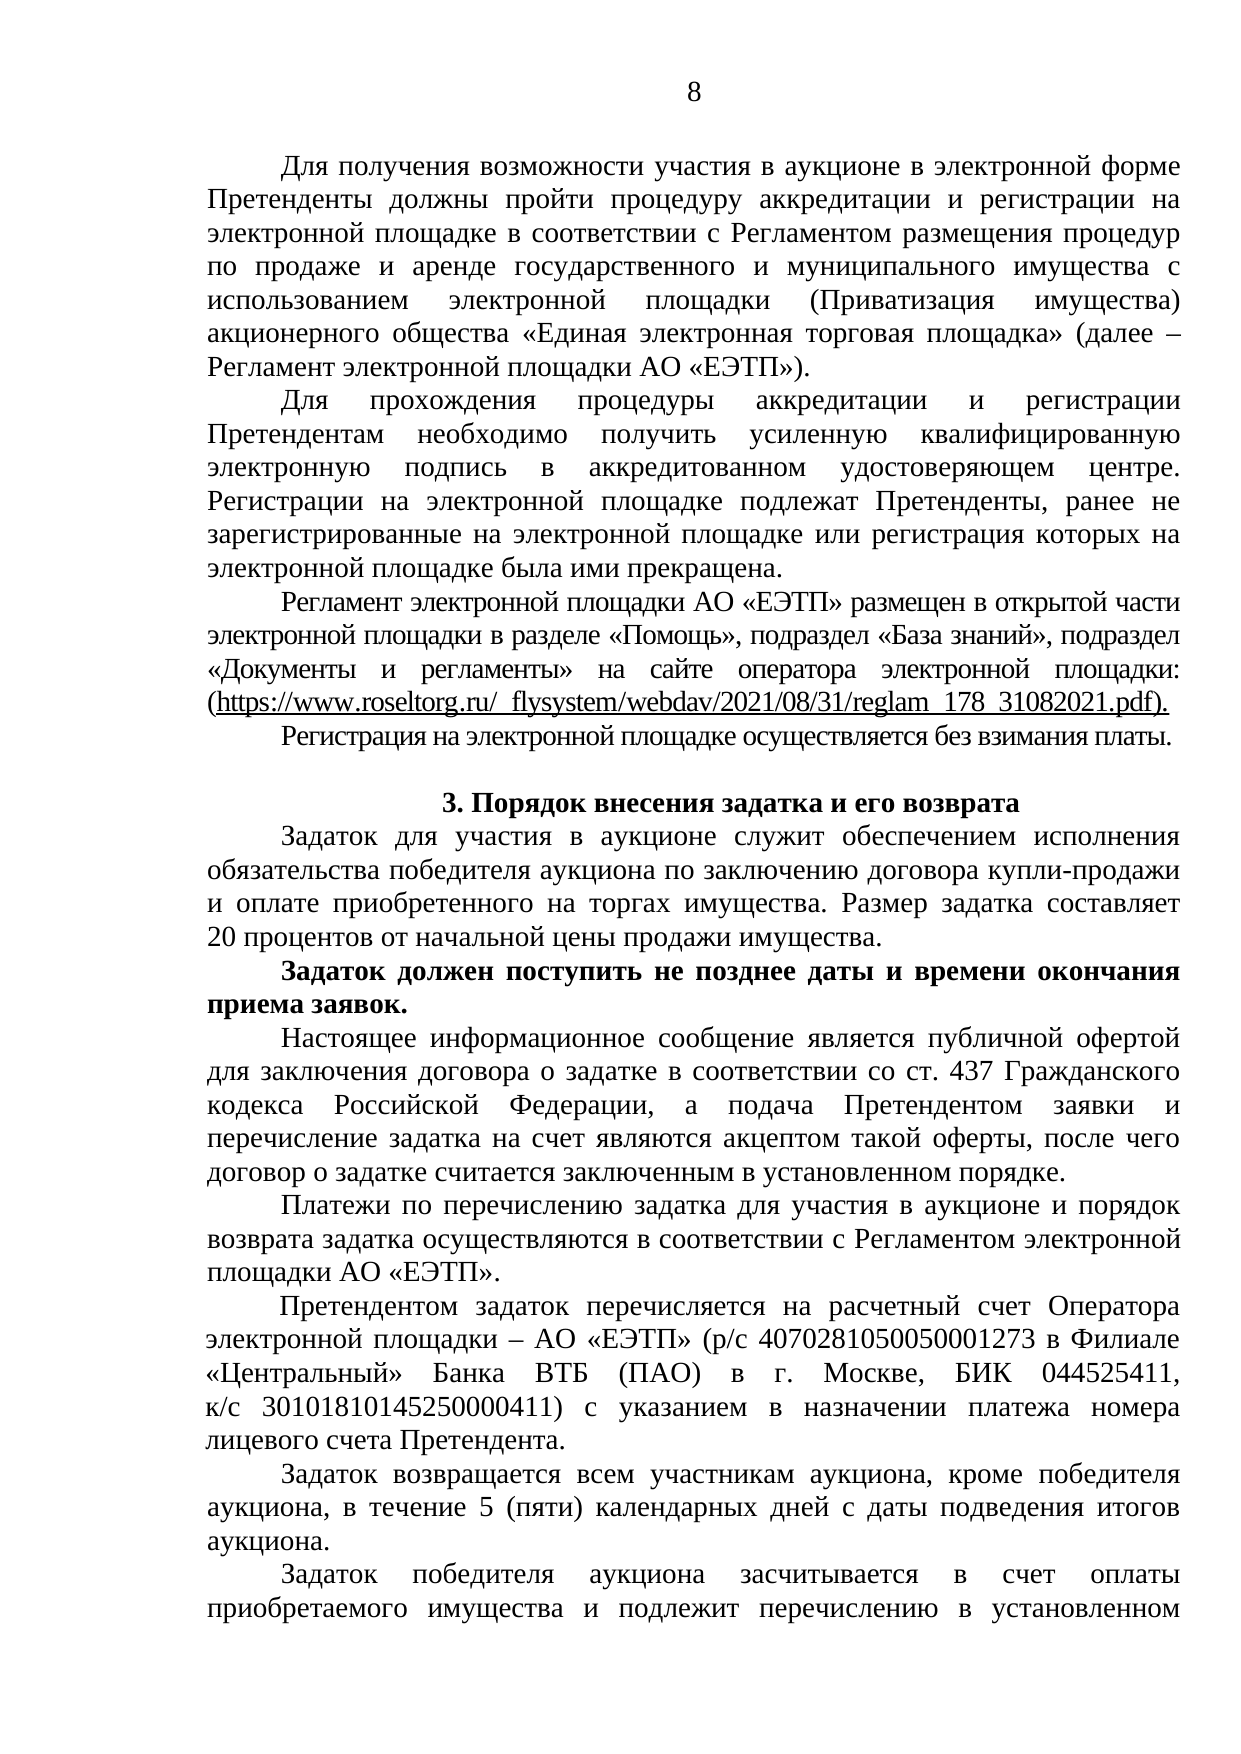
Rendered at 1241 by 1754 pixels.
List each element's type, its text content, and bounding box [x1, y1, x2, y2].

text Задаток для участия в аукционе служит обеспечением исполнения обязательства победителя аукциона по заключению договора купли-продажи и оплате приобретенного на торгах имущества. Размер задатка составляет 20 процентов от начальной цены продажи имущества. [207, 818, 1181, 953]
text Платежи по перечислению задатка для участия в аукционе и порядок возврата задатка осуществляются в соответствии с Регламентом электронной площадки АО «ЕЭТП». [207, 1187, 1181, 1288]
text Для прохождения процедуры аккредитации и регистрации Претендентам необходимо получить усиленную квалифицированную электронную подпись в аккредитованном удостоверяющем центре. Регистрации на электронной площадке подлежат Претенденты, ранее не зарегистрированные на электронной площадке или регистрация которых на электронной площадке была ими прекращена. [207, 382, 1181, 584]
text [207, 1556, 1181, 1623]
text Задаток должен поступить не позднее даты и времени окончания приема заявок. [207, 953, 1181, 1020]
text Претендентом задаток перечисляется на расчетный счет Оператора электронной площадки – АО «ЕЭТП» (р/с 4070281050050001273 в Филиале «Центральный» Банка ВТБ (ПАО) в г. Москве, БИК 044525411, к/с 30101810145250000411) с указанием в назначении платежа номера лицевого счета Претендента. [205, 1288, 1181, 1456]
text Для получения возможности участия в аукционе в электронной форме Претенденты должны пройти процедуру аккредитации и регистрации на электронной площадке в соответствии с Регламентом размещения процедур по продаже и аренде государственного и муниципального имущества с использованием электронной площадки (Приватизация имущества) акционерного общества «Единая электронная торговая площадка» (далее – Регламент электронной площадки АО «ЕЭТП»). [207, 148, 1181, 382]
text Задаток возвращается всем участникам аукциона, кроме победителя аукциона, в течение 5 (пяти) календарных дней с даты подведения итогов аукциона. [207, 1456, 1181, 1556]
text Регистрация на электронной площадке осуществляется без взимания платы. [207, 718, 1181, 751]
text 3. Порядок внесения задатка и его возврата [207, 785, 1181, 818]
text Настоящее информационное сообщение является публичной офертой для заключения договора о задатке в соответствии со ст. 437 Гражданского кодекса Российской Федерации, а подача Претендентом заявки и перечисление задатка на счет являются акцептом такой оферты, после чего договор о задатке считается заключенным в установленном порядке. [207, 1020, 1181, 1187]
text Регламент электронной площадки АО «ЕЭТП» размещен в открытой части электронной площадки в разделе «Помощь», подраздел «База знаний», подраздел «Документы и регламенты» на сайте оператора электронной площадки: (https://www.roseltorg.ru/_flysystem/webdav/2021/08/31/reglam_178_31082021.pdf). [207, 584, 1181, 718]
